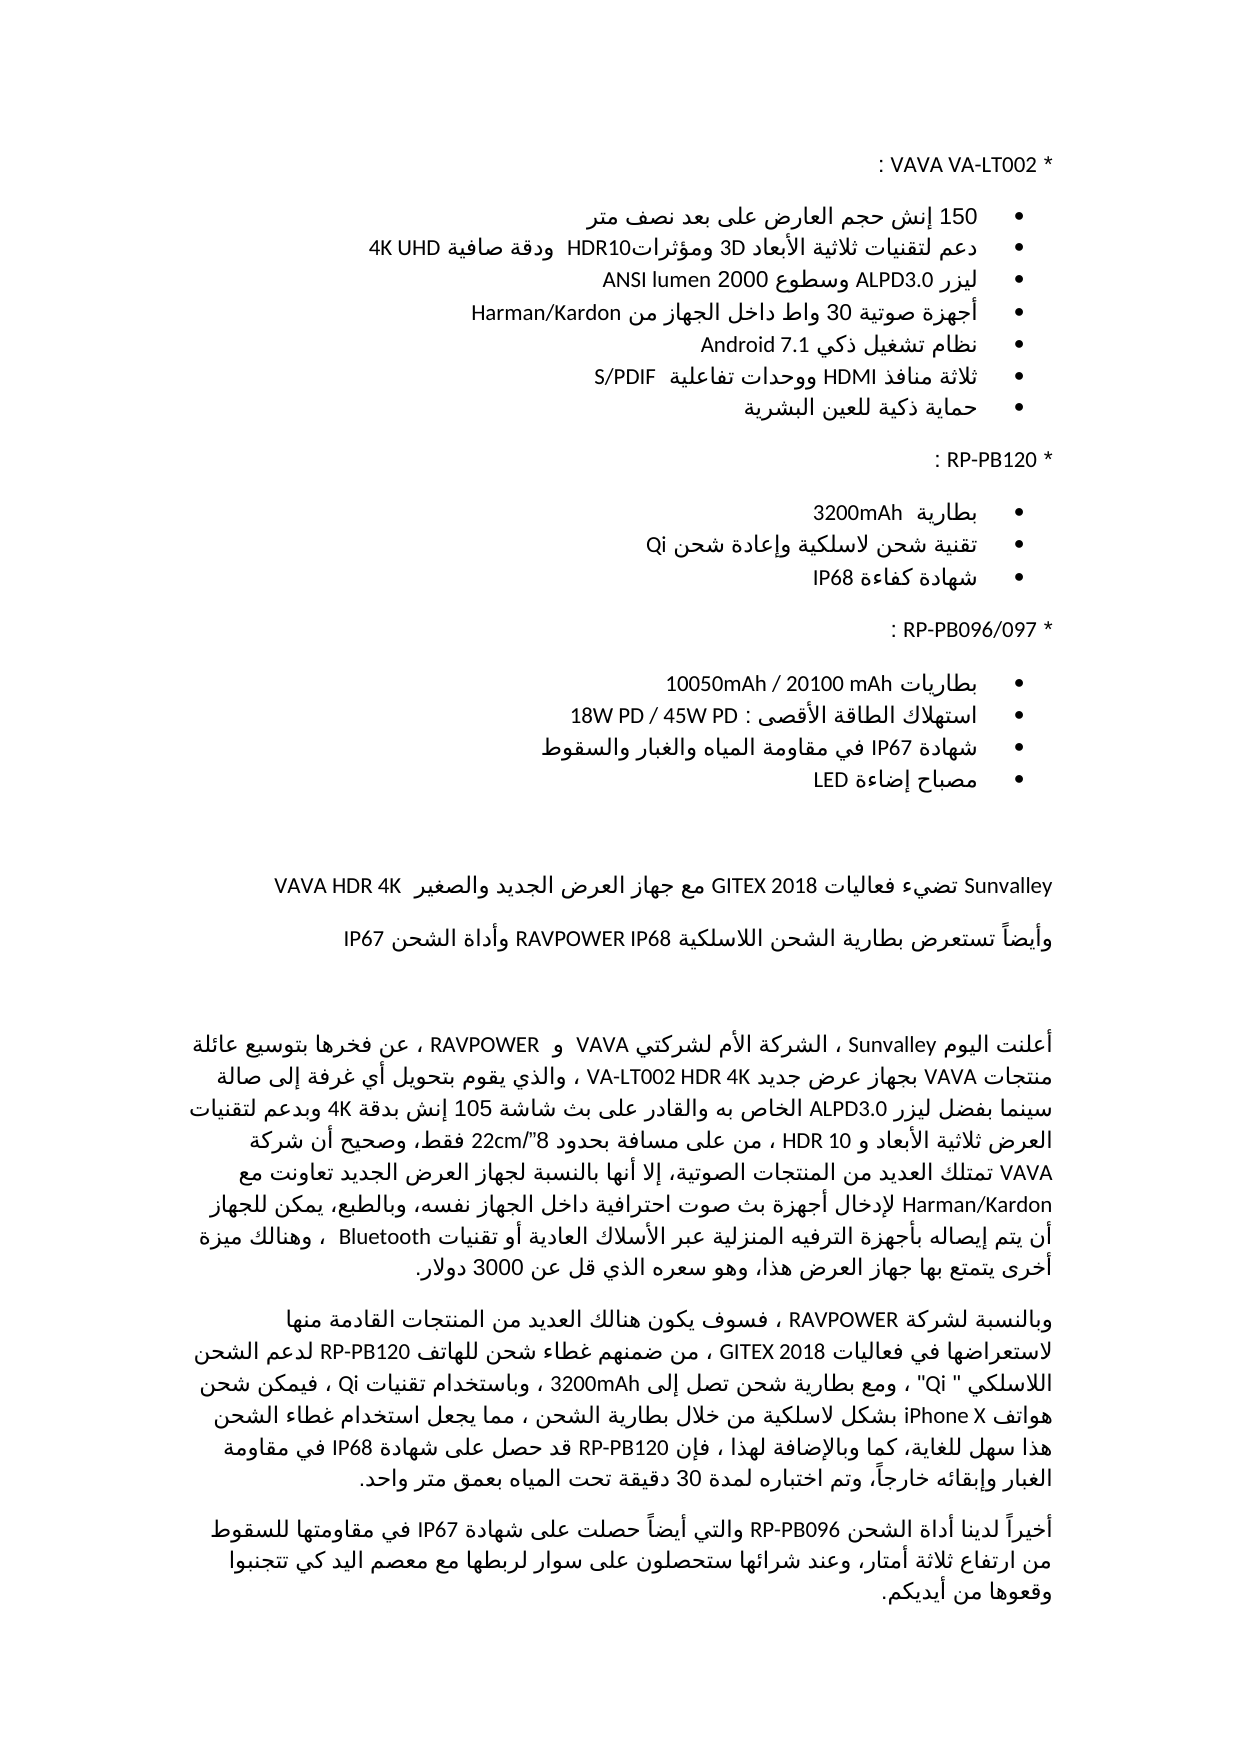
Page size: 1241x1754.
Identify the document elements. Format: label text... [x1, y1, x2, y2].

list 150 إنش حجم العارض على بعد نصف متر [187, 203, 1015, 229]
text وأيضاً تستعرض بطارية الشحن اللاسلكية RAVPOWER IP68 وأداة الشحن IP67 [187, 924, 1053, 952]
text Sunvalley تضيء فعاليات GITEX 2018 مع جهاز العرض الجديد والصغير VAVA HDR 4K [187, 871, 1053, 899]
list ثلاثة منافذ HDMI ووحدات تفاعلية S/PDIF [187, 362, 1015, 390]
list بطاريات 10050mAh / 20100 mAh [187, 669, 1015, 697]
text * RP-PB096/097 : [187, 616, 1053, 644]
text أعلنت اليوم Sunvalley ، الشركة الأم لشركتي VAVA و RAVPOWER ، عن فخرها بتوسيع عائلة منتجات VAVA بجهاز عرض جديد VA-LT002 HDR 4K ، والذي يقوم بتحويل أي غرفة إلى صالة سينما بفضل ليزر ALPD3.0 الخاص به والقادر على بث شاشة 105 إنش بدقة 4K وبدعم لتقنيات العرض ثلاثية الأبعاد و HDR 10 ، من على مسافة بحدود 8”/22cm فقط، وصحيح أن شركة VAVA تمتلك العديد من المنتجات الصوتية، إلا أنها بالنسبة لجهاز العرض الجديد تعاونت مع Harman/Kardon لإدخال أجهزة بث صوت احترافية داخل الجهاز نفسه، وبالطبع، يمكن للجهاز أن يتم إيصاله بأجهزة الترفيه المنزلية عبر الأسلاك العادية أو تقنيات Bluetooth ، وهنالك ميزة أخرى يتمتع بها جهاز العرض هذا، وهو سعره الذي قل عن 3000 دولار. [187, 1030, 1053, 1280]
text * VAVA VA-LT002 : [187, 150, 1053, 178]
list أجهزة صوتية 30 واط داخل الجهاز من Harman/Kardon [187, 298, 1015, 326]
text وبالنسبة لشركة RAVPOWER ، فسوف يكون هنالك العديد من المنتجات القادمة منها لاستعراضها في فعاليات GITEX 2018 ، من ضمنهم غطاء شحن للهاتف RP-PB120 لدعم الشحن اللاسلكي " Qi" ، ومع بطارية شحن تصل إلى 3200mAh ، وباستخدام تقنيات Qi ، فيمكن شحن هواتف iPhone X بشكل لاسلكية من خلال بطارية الشحن ، مما يجعل استخدام غطاء الشحن هذا سهل للغاية، كما وبالإضافة لهذا ، فإن RP-PB120 قد حصل على شهادة IP68 في مقاومة الغبار وإبقائه خارجاً، وتم اختباره لمدة 30 دقيقة تحت المياه بعمق متر واحد. [187, 1305, 1053, 1491]
list استهلاك الطاقة الأقصى : 18W PD / 45W PD [187, 701, 1015, 729]
list نظام تشغيل ذكي Android 7.1 [187, 330, 1015, 358]
list مصباح إضاءة LED [187, 765, 1015, 793]
list شهادة IP67 في مقاومة المياه والغبار والسقوط [187, 733, 1015, 761]
list تقنية شحن لاسلكية وإعادة شحن Qi [187, 530, 1015, 558]
text أخيراً لدينا أداة الشحن RP-PB096 والتي أيضاً حصلت على شهادة IP67 في مقاومتها للسقوط من ارتفاع ثلاثة أمتار، وعند شرائها ستحصلون على سوار لربطها مع معصم اليد كي تتجنبوا وقعوها من أيديكم. [187, 1516, 1053, 1604]
list شهادة كفاءة IP68 [187, 563, 1015, 591]
list دعم لتقنيات ثلاثية الأبعاد 3D ومؤثراتHDR10 ودقة صافية 4K UHD [187, 233, 1015, 261]
list ليزر ALPD3.0 وسطوع 2000 ANSI lumen [187, 265, 1015, 293]
text * RP-PB120 : [187, 445, 1053, 473]
list بطارية 3200mAh [187, 498, 1015, 526]
list حماية ذكية للعين البشرية [187, 394, 1015, 421]
